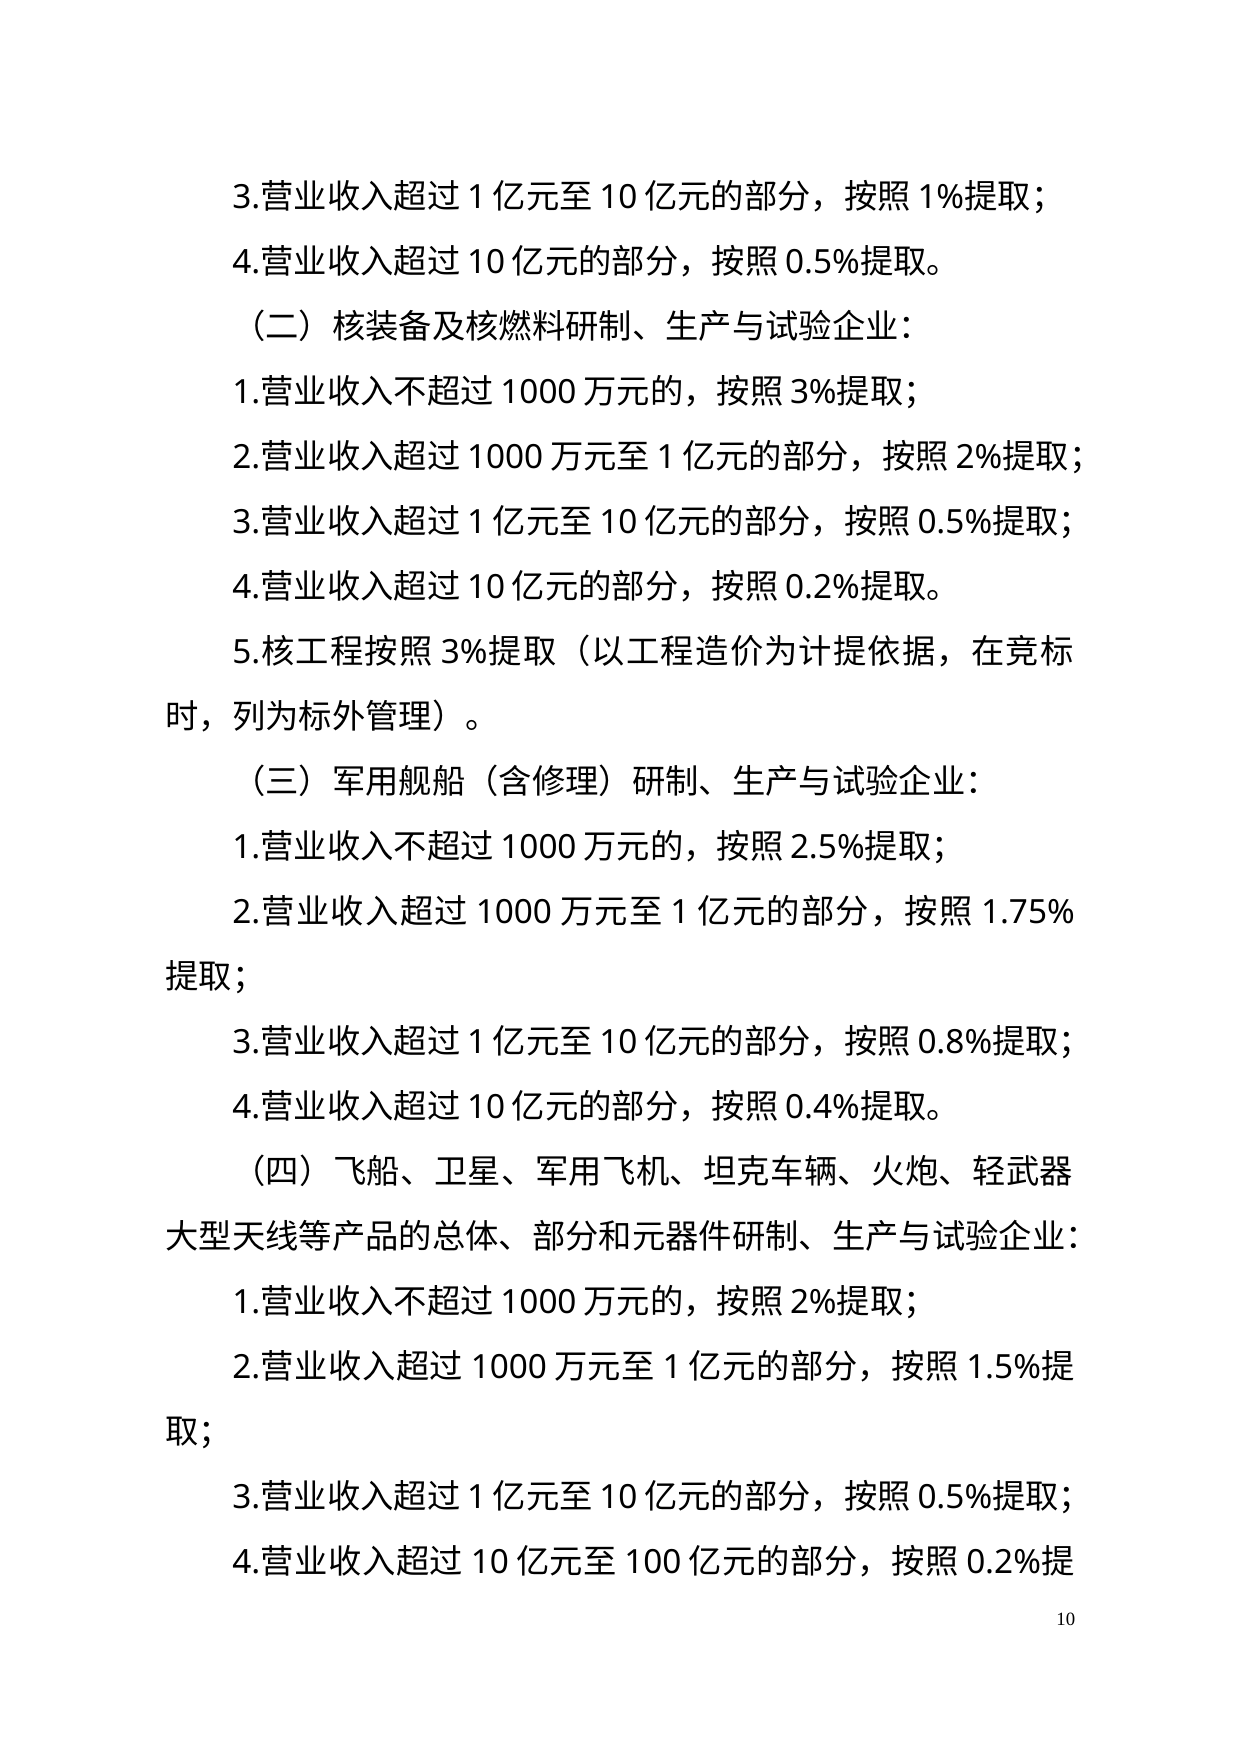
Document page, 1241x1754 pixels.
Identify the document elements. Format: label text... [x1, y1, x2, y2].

text 4.营业收入超过10亿元的部分，按照0.2%提取。 [165, 552, 1075, 617]
text 4.营业收入超过10亿元的部分，按照0.5%提取。 [165, 227, 1075, 292]
text （二）核装备及核燃料研制、生产与试验企业： [165, 292, 1075, 357]
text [165, 1527, 1075, 1592]
text 3.营业收入超过1亿元至10亿元的部分，按照0.5%提取； [165, 487, 1075, 552]
text （三）军用舰船（含修理）研制、生产与试验企业： [165, 747, 1075, 812]
text 3.营业收入超过1亿元至10亿元的部分，按照0.5%提取； [165, 1462, 1075, 1527]
text 4.营业收入超过10亿元的部分，按照0.4%提取。 [165, 1072, 1075, 1137]
text （四）飞船、卫星、军用飞机、坦克车辆、火炮、轻武器、大型天线等产品的总体、部分和元器件研制、生产与试验企业： [165, 1137, 1075, 1267]
text 3.营业收入超过1亿元至10亿元的部分，按照0.8%提取； [165, 1007, 1075, 1072]
text 2.营业收入超过1000万元至1亿元的部分，按照1.75%提取； [165, 877, 1075, 1007]
text 1.营业收入不超过1000万元的，按照2%提取； [165, 1267, 1075, 1332]
text 2.营业收入超过1000万元至1亿元的部分，按照1.5%提取； [165, 1332, 1075, 1462]
text 3.营业收入超过1亿元至10亿元的部分，按照1%提取； [165, 162, 1075, 227]
text 1.营业收入不超过1000万元的，按照3%提取； [165, 357, 1075, 422]
text 1.营业收入不超过1000万元的，按照2.5%提取； [165, 812, 1075, 877]
text 2.营业收入超过1000万元至1亿元的部分，按照2%提取； [165, 422, 1075, 487]
text 5.核工程按照3%提取（以工程造价为计提依据，在竞标时，列为标外管理）。 [165, 617, 1075, 747]
